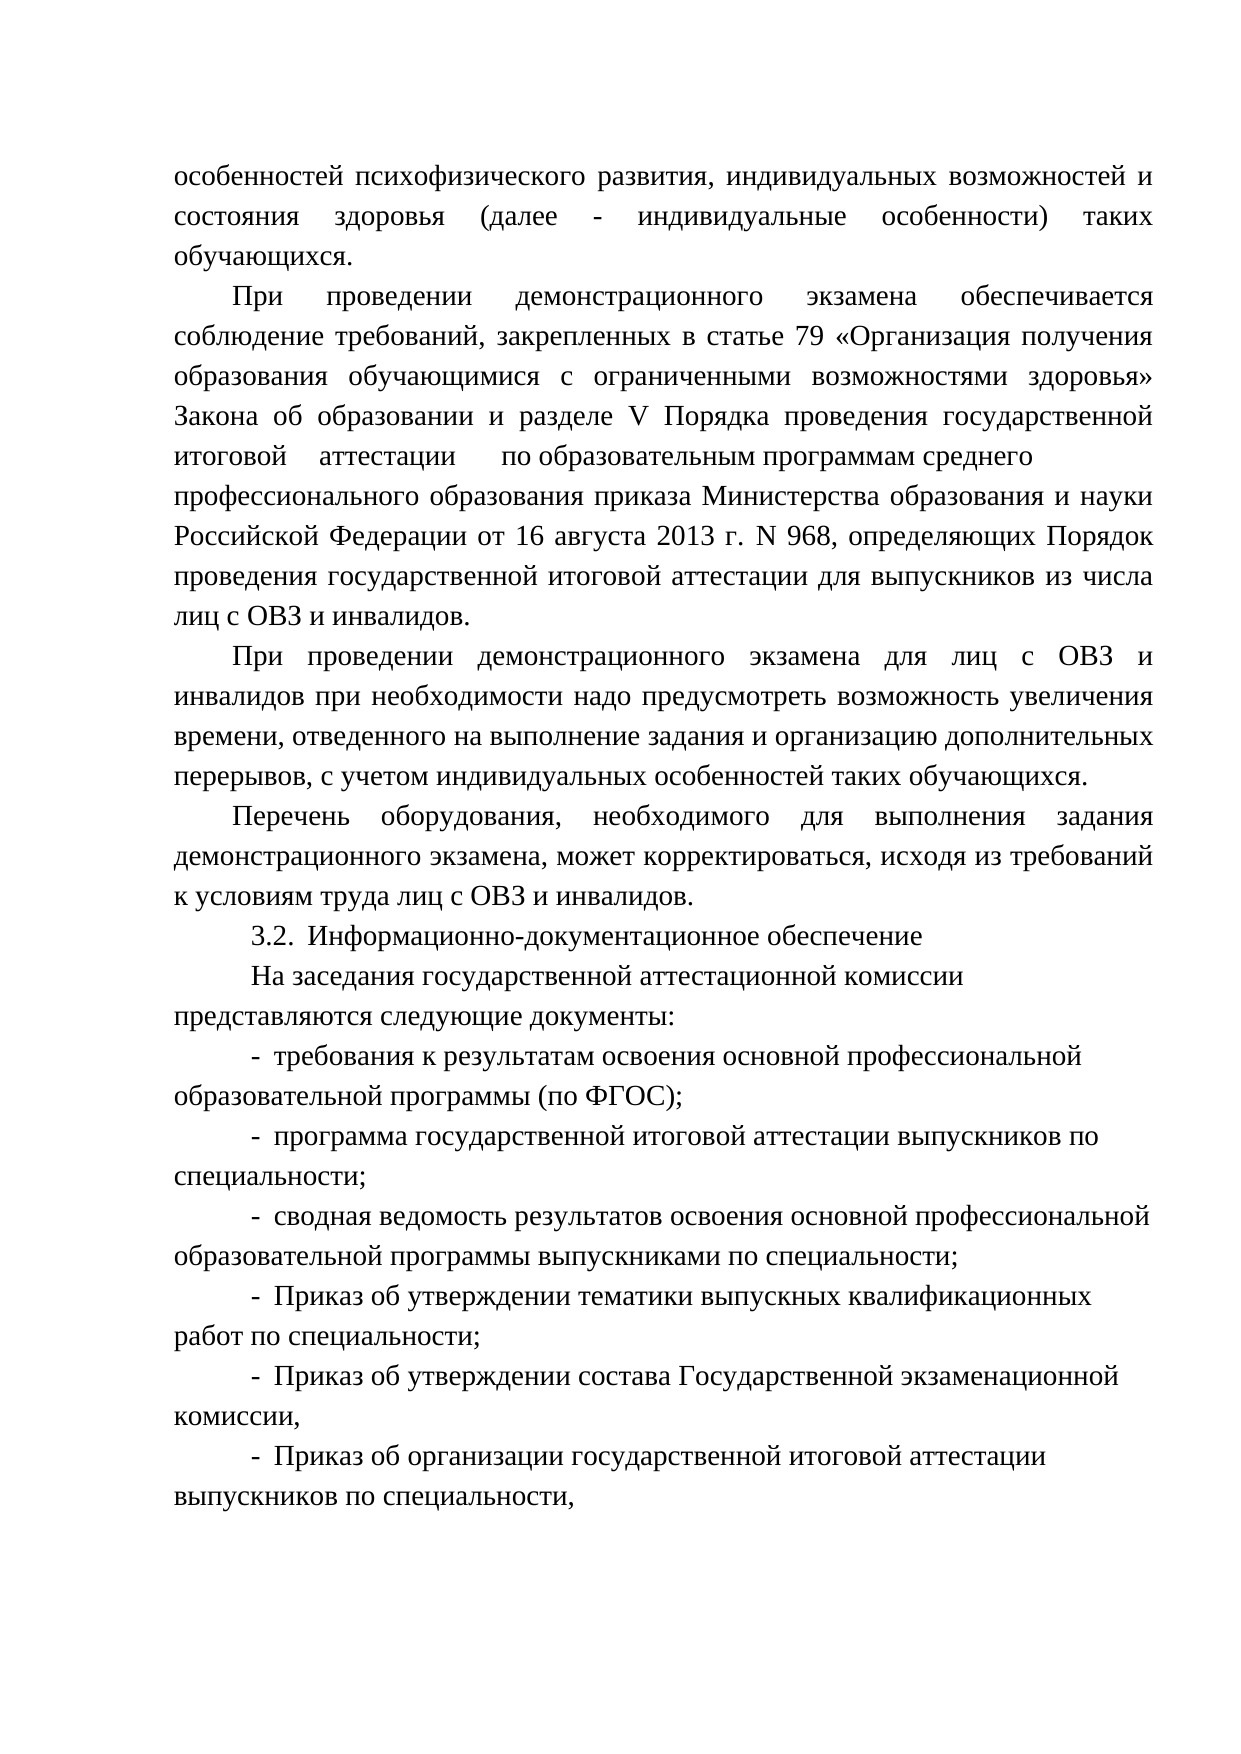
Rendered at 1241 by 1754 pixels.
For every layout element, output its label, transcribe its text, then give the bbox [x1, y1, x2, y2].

text При проведении демонстрационного экзамена для лиц с ОВЗ и инвалидов при необходимости надо предусмотреть возможность увеличения времени, отведенного на выполнение задания и организацию дополнительных перерывов, с учетом индивидуальных особенностей таких обучающихся. [173, 634, 1154, 794]
text Перечень оборудования, необходимого для выполнения задания демонстрационного экзамена, может корректироваться, исходя из требований к условиям труда лиц с ОВЗ и инвалидов. [173, 794, 1154, 914]
list сводная ведомость результатов освоения основной профессиональной образовательной программы выпускниками по специальности; [173, 1194, 1154, 1274]
text На заседания государственной аттестационной комиссии представляются следующие документы: [173, 954, 1154, 1034]
list Приказ об утверждении тематики выпускных квалификационных работ по специальности; [173, 1274, 1154, 1354]
list программа государственной итоговой аттестации выпускников по специальности; [173, 1114, 1154, 1194]
text При проведении демонстрационного экзамена обеспечивается соблюдение требований, закрепленных в статье 79 «Организация получения образования обучающимися с ограниченными возможностями здоровья» Закона об образовании и разделе V Порядка проведения государственной итоговой аттестации по образовательным программам среднего [173, 274, 1154, 474]
list требования к результатам освоения основной профессиональной образовательной программы (по ФГОС); [173, 1034, 1154, 1114]
text особенностей психофизического развития, индивидуальных возможностей и состояния здоровья (далее - индивидуальные особенности) таких обучающихся. [173, 154, 1154, 274]
list Приказ об организации государственной итоговой аттестации выпускников по специальности, [173, 1434, 1154, 1514]
text профессионального образования приказа Министерства образования и науки Российской Федерации от 16 августа 2013 г. N 968, определяющих Порядок проведения государственной итоговой аттестации для выпускников из числа лиц с ОВЗ и инвалидов. [173, 474, 1154, 634]
list Информационно-документационное обеспечение [251, 914, 1154, 954]
list Приказ об утверждении состава Государственной экзаменационной комиссии, [173, 1354, 1154, 1434]
